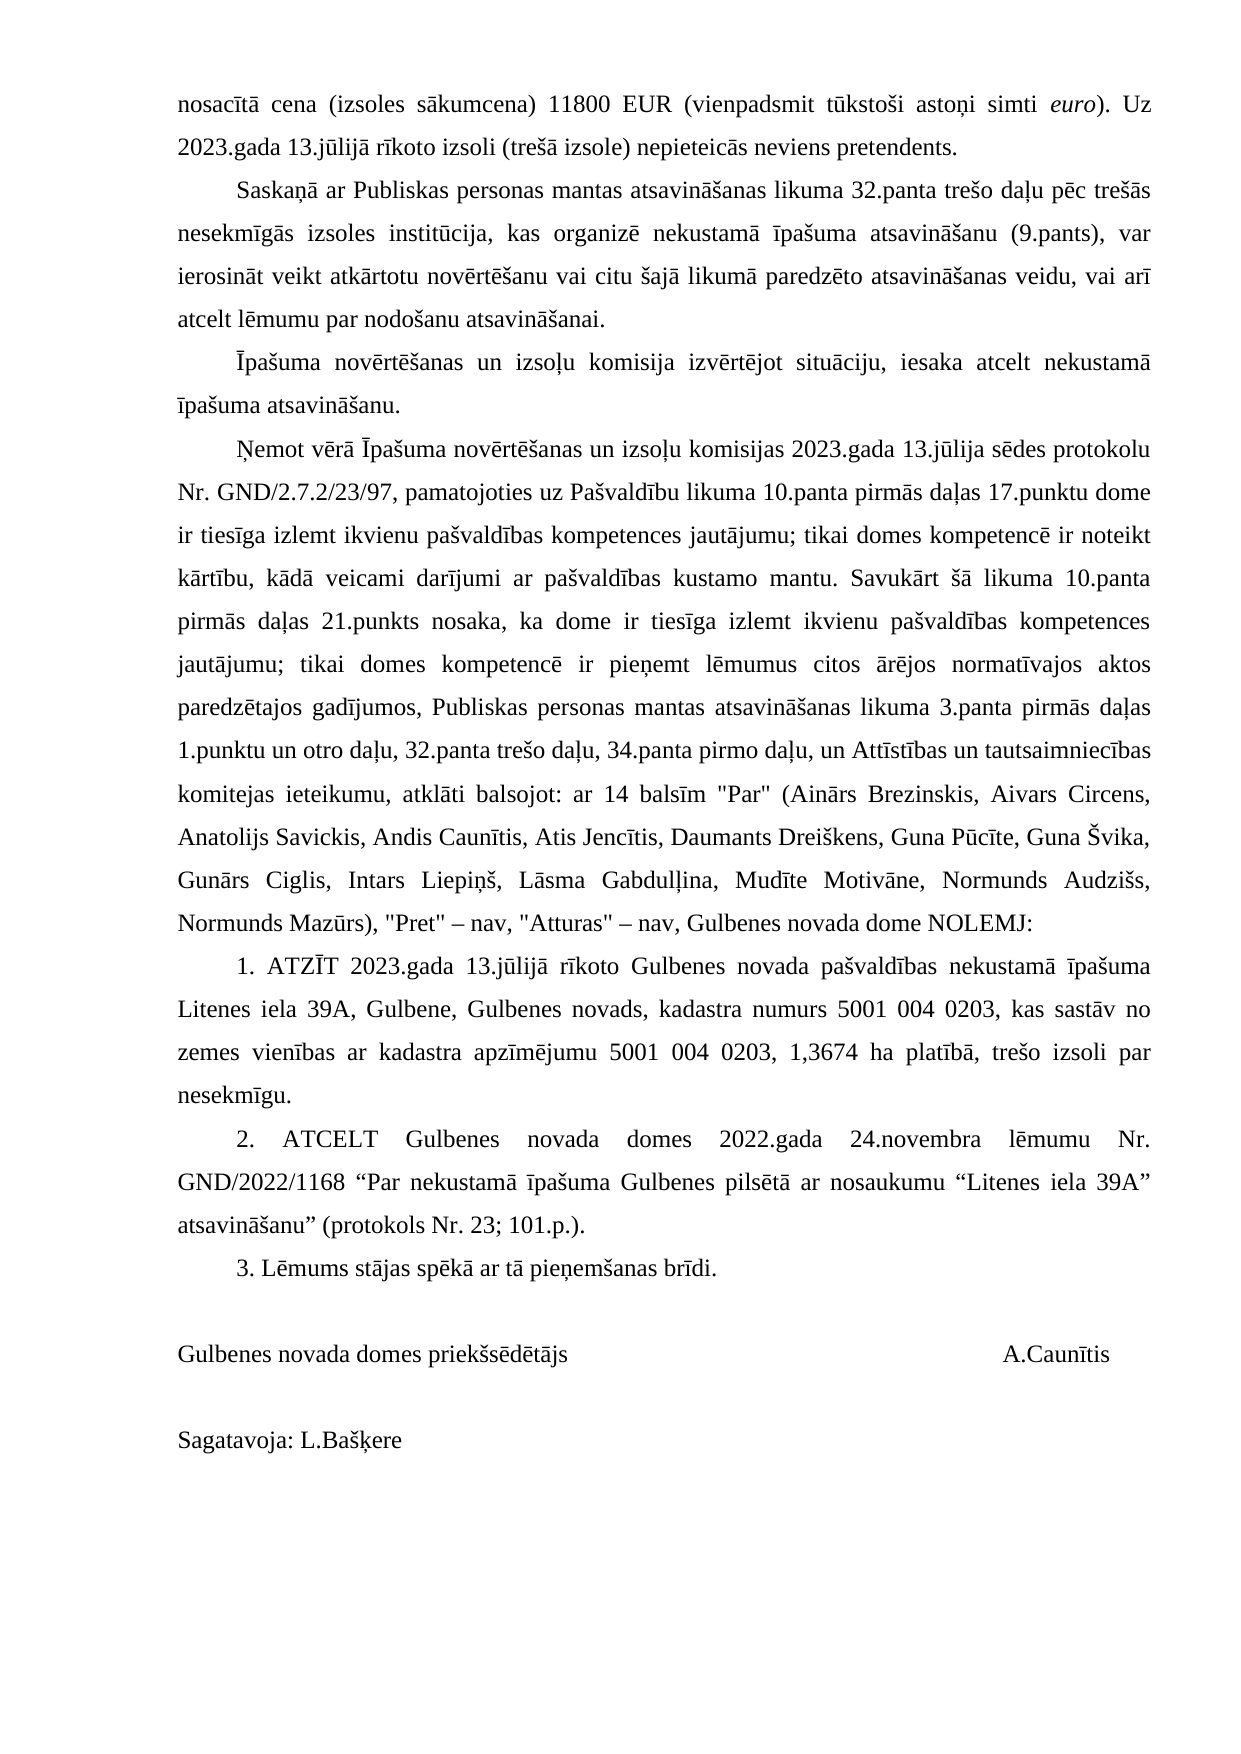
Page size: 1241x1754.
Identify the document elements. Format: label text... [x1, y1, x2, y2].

text Īpašuma novērtēšanas un izsoļu komisija izvērtējot situāciju, iesaka atcelt nekustamā īpašuma atsavināšanu. [177, 347, 1152, 419]
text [177, 89, 1152, 161]
text Saskaņā ar Publiskas personas mantas atsavināšanas likuma 32.panta trešo daļu pēc trešās nesekmīgās izsoles institūcija, kas organizē nekustamā īpašuma atsavināšanu (9.pants), var ierosināt veikt atkārtotu novērtēšanu vai citu šajā likumā paredzēto atsavināšanas veidu, vai arī atcelt lēmumu par nodošanu atsavināšanai. [177, 175, 1152, 333]
text 1. ATZĪT 2023.gada 13.jūlijā rīkoto Gulbenes novada pašvaldības nekustamā īpašuma Litenes iela 39A, Gulbene, Gulbenes novads, kadastra numurs 5001 004 0203, kas sastāv no zemes vienības ar kadastra apzīmējumu 5001 004 0203, 1,3674 ha platībā, trešo izsoli par nesekmīgu. [177, 951, 1152, 1109]
text 2. ATCELT Gulbenes novada domes 2022.gada 24.novembra lēmumu Nr. GND/2022/1168 “Par nekustamā īpašuma Gulbenes pilsētā ar nosaukumu “Litenes iela 39A” atsavināšanu” (protokols Nr. 23; 101.p.). [177, 1124, 1152, 1239]
text Ņemot vērā Īpašuma novērtēšanas un izsoļu komisijas 2023.gada 13.jūlija sēdes protokolu Nr. GND/2.7.2/23/97, pamatojoties uz Pašvaldību likuma 10.panta pirmās daļas 17.punktu dome ir tiesīga izlemt ikvienu pašvaldības kompetences jautājumu; tikai domes kompetencē ir noteikt kārtību, kādā veicami darījumi ar pašvaldības kustamo mantu. Savukārt šā likuma 10.panta pirmās daļas 21.punkts nosaka, ka dome ir tiesīga izlemt ikvienu pašvaldības kompetences jautājumu; tikai domes kompetencē ir pieņemt lēmumus citos ārējos normatīvajos aktos paredzētajos gadījumos, Publiskas personas mantas atsavināšanas likuma 3.panta pirmās daļas 1.punktu un otro daļu, 32.panta trešo daļu, 34.panta pirmo daļu, un Attīstības un tautsaimniecības komitejas ieteikumu, atklāti balsojot: ar 14 balsīm "Par" (Ainārs Brezinskis, Aivars Circens, Anatolijs Savickis, Andis Caunītis, Atis Jencītis, Daumants Dreiškens, Guna Pūcīte, Guna Švika, Gunārs Ciglis, Intars Liepiņš, Lāsma Gabdulļina, Mudīte Motivāne, Normunds Audzišs, Normunds Mazūrs), "Pret" – nav, "Atturas" – nav, Gulbenes novada dome NOLEMJ: [177, 434, 1152, 937]
text Sagatavoja: L.Bašķere [177, 1426, 1152, 1454]
text 3. Lēmums stājas spēkā ar tā pieņemšanas brīdi. [177, 1253, 1152, 1282]
text Gulbenes novada domes priekšsēdētājs A.Caunītis [177, 1339, 1152, 1368]
